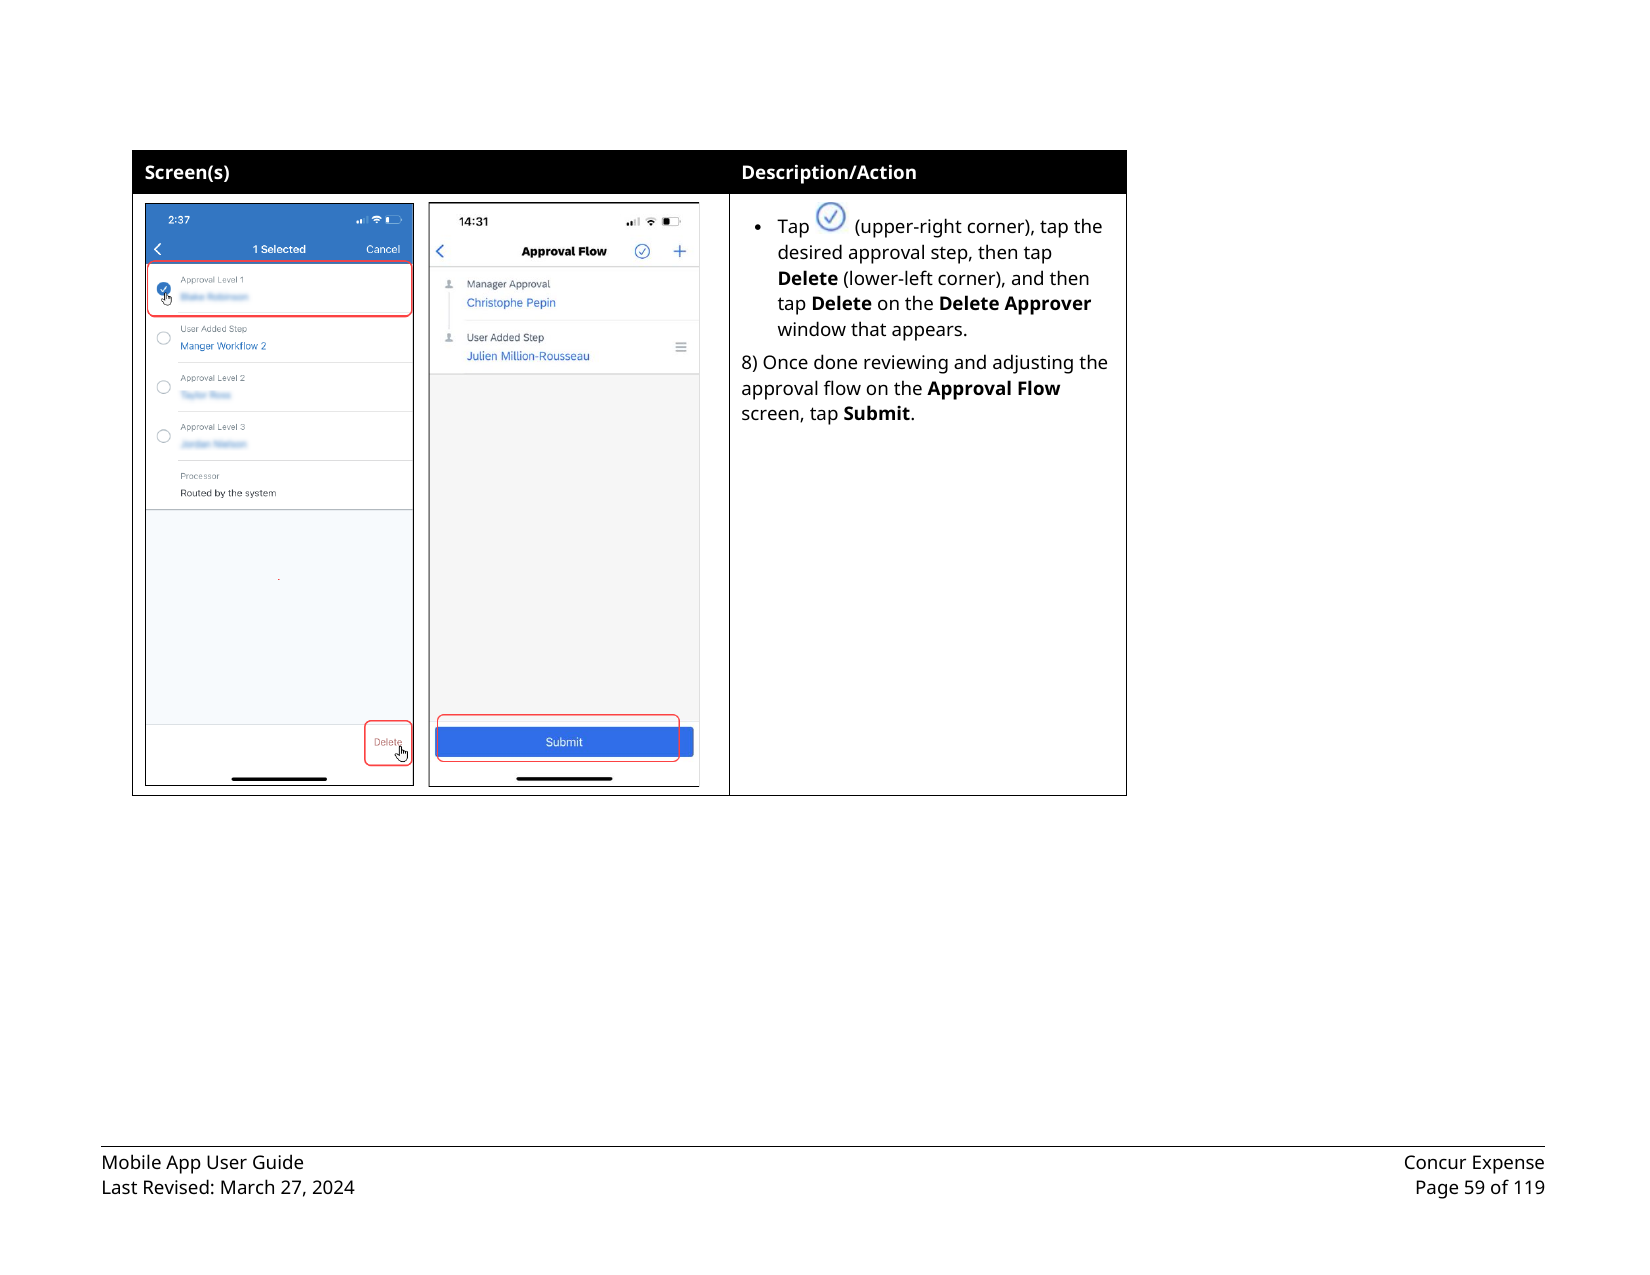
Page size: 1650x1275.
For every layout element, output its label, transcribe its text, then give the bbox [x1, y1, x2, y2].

picture [146, 204, 413, 785]
table_header Screen(s) [133, 151, 729, 193]
table_cell Tap (upper-right corner), tap the desired approval step, then tap Delete (lower-left corner), and then tap Delete on the Delete Approver window that appears. 8) Once done reviewing and adjusting the approval flow on the Approval Flow screen, tap Submit. [730, 194, 1126, 794]
picture [814, 202, 850, 234]
table_header Description/Action [730, 151, 1126, 193]
table_cell [133, 194, 729, 794]
picture [428, 202, 700, 787]
